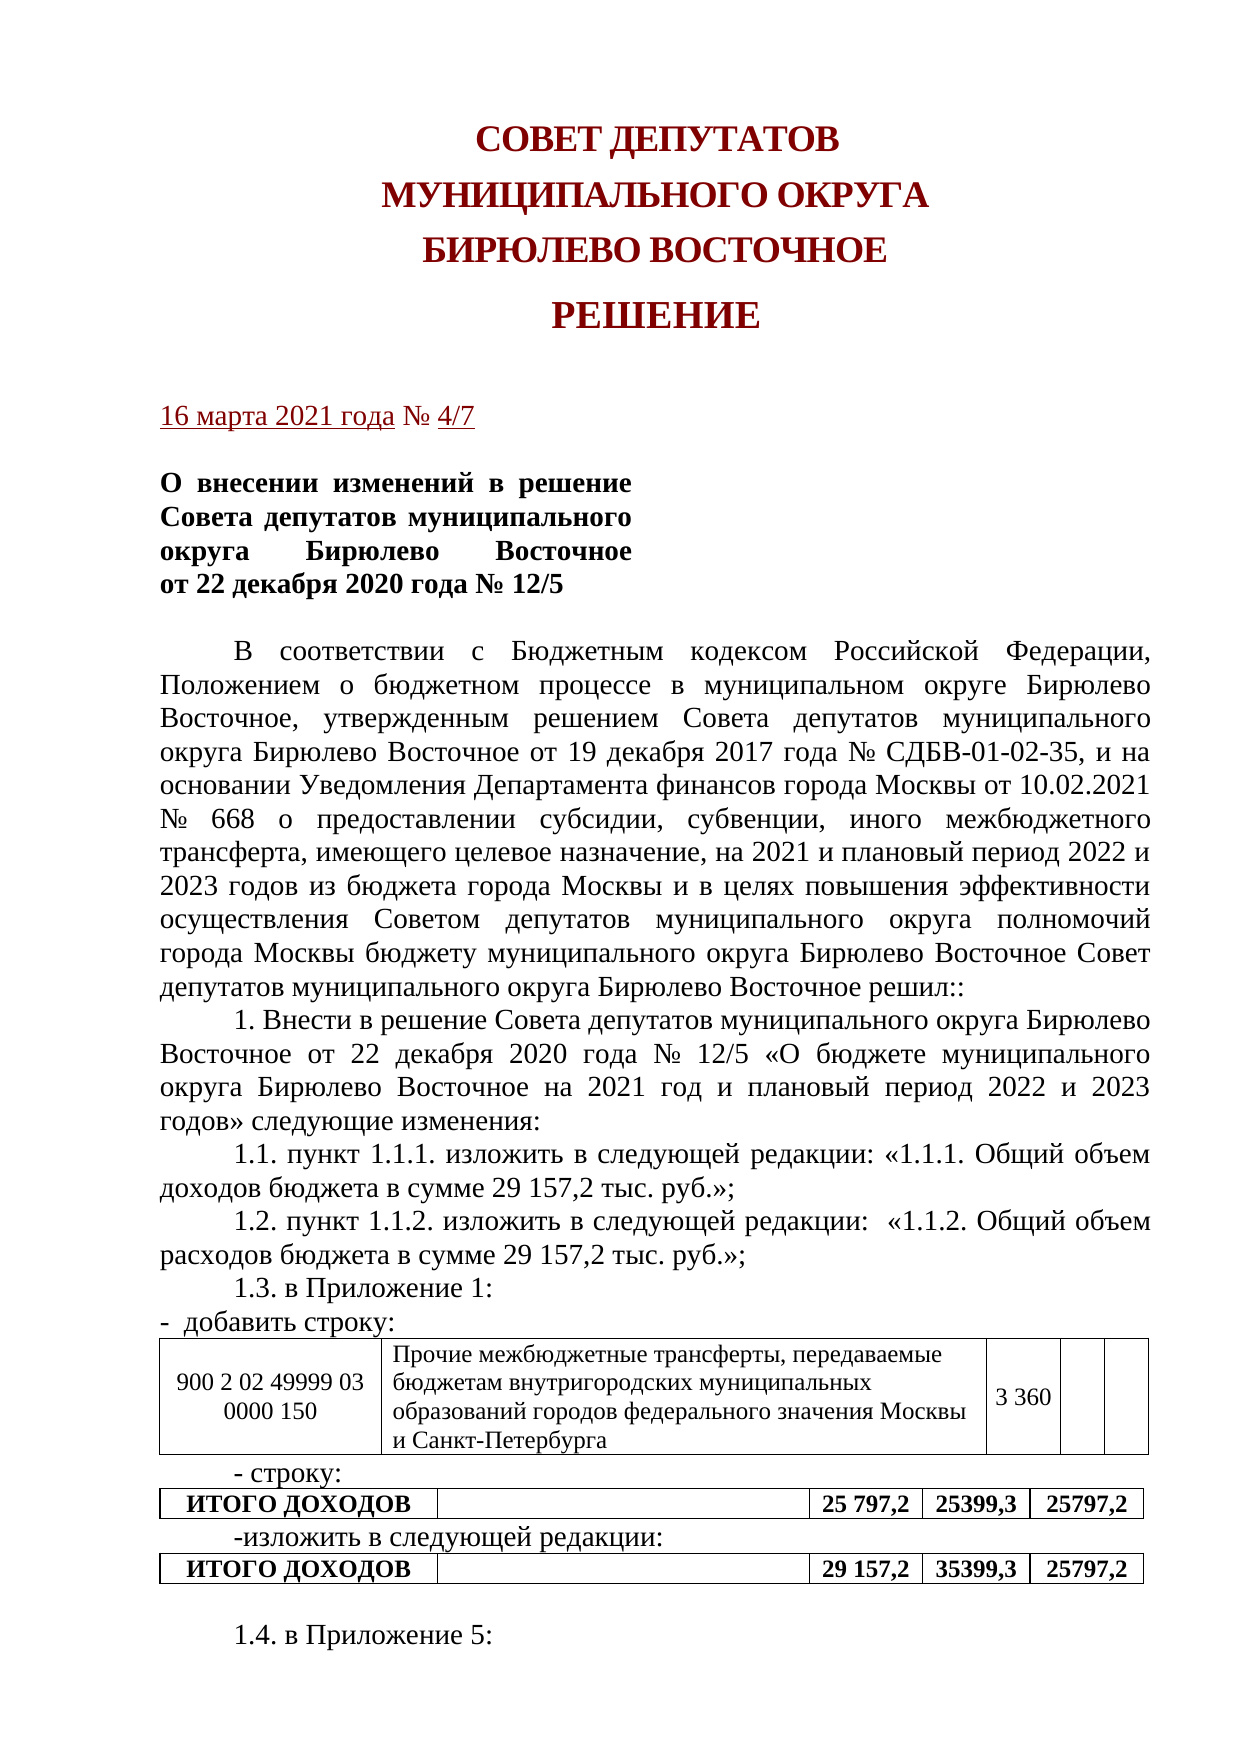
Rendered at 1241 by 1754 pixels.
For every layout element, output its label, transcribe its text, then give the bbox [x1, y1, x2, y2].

text - строку: [159, 1455, 1152, 1488]
text РЕШЕНИЕ [161, 283, 1152, 337]
table_header ИТОГО ДОХОДОВ [161, 1489, 437, 1518]
text СОВЕТ ДЕПУТАТОВ [164, 117, 1152, 160]
table_header [438, 1554, 809, 1582]
table_header Прочие межбюджетные трансферты, передаваемые бюджетам внутригородских муниципальных образований городов федерального значения Москвы и Санкт-Петербурга [382, 1339, 986, 1454]
text 16 марта 2021 года № 4/7 [159, 398, 606, 432]
table_header 25 797,2 [810, 1489, 922, 1518]
table_header 3 360 [987, 1339, 1060, 1454]
text -изложить в следующей редакции: [159, 1519, 1152, 1553]
table_header 35399,3 [923, 1554, 1029, 1582]
table_header 25399,3 [923, 1489, 1029, 1518]
text 1.3. в Приложение 1: [159, 1271, 1152, 1304]
table_header 29 157,2 [810, 1554, 922, 1582]
table_header [438, 1489, 809, 1518]
table_header 25797,2 [1031, 1489, 1143, 1518]
text 1.4. в Приложение 5: [159, 1617, 1152, 1651]
table_header ИТОГО ДОХОДОВ [161, 1554, 437, 1582]
table_header [1061, 1339, 1104, 1454]
table_header 25797,2 [1031, 1554, 1143, 1582]
text БИРЮЛЕВО ВОСТОЧНОЕ [159, 228, 1152, 271]
text 1. Внести в решение Совета депутатов муниципального округа Бирюлево Восточное от 22 декабря 2020 года № 12/5 «О бюджете муниципального округа Бирюлево Восточное на 2021 год и плановый период 2022 и 2023 годов» следующие изменения: [159, 1002, 1152, 1136]
table_header [1105, 1339, 1148, 1454]
table_header 900 2 02 49999 03 0000 150 [160, 1339, 381, 1454]
text О внесении изменений в решение Совета депутатов муниципального округа Бирюлево Восточное от 22 декабря 2020 года № 12/5 [159, 466, 632, 600]
text 1.2. пункт 1.1.2. изложить в следующей редакции: «1.1.2. Общий объем расходов бюджета в сумме 29 157,2 тыс. руб.»; [159, 1203, 1152, 1271]
text 1.1. пункт 1.1.1. изложить в следующей редакции: «1.1.1. Общий объем доходов бюджета в сумме 29 157,2 тыс. руб.»; [159, 1136, 1152, 1203]
text - добавить строку: [159, 1304, 1152, 1338]
text В соответствии с Бюджетным кодексом Российской Федерации, Положением о бюджетном процессе в муниципальном округе Бирюлево Восточное, утвержденным решением Совета депутатов муниципального округа Бирюлево Восточное от 19 декабря 2017 года № СДБВ-01-02-35, и на основании Уведомления Департамента финансов города Москвы от 10.02.2021 № 668 о предоставлении субсидии, субвенции, иного межбюджетного трансферта, имеющего целевое назначение, на 2021 и плановый период 2022 и 2023 годов из бюджета города Москвы и в целях повышения эффективности осуществления Советом депутатов муниципального округа полномочий города Москвы бюджету муниципального округа Бирюлево Восточное Совет депутатов муниципального округа Бирюлево Восточное решил:: [159, 633, 1152, 1002]
text МУНИЦИПАЛЬНОГО ОКРУГА [159, 172, 1152, 215]
